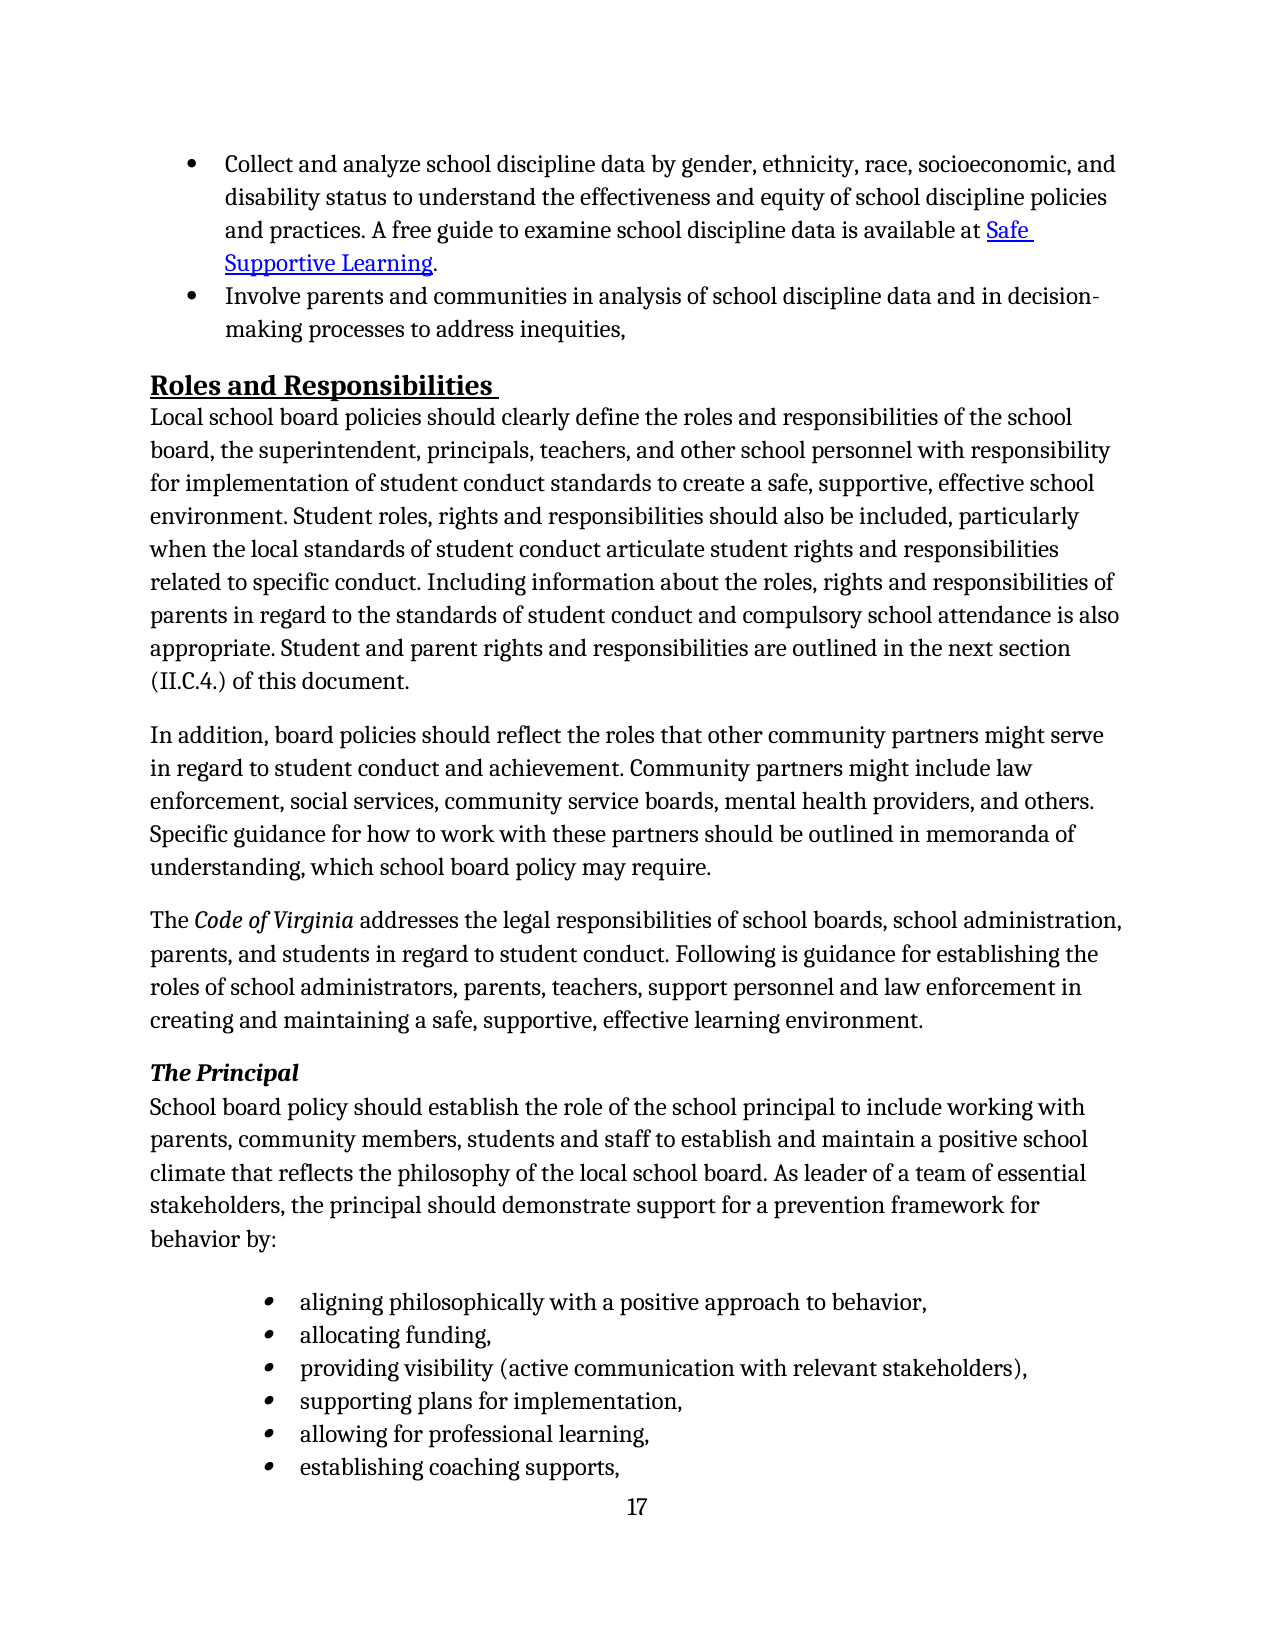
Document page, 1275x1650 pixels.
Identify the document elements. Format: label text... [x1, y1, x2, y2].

text School board policy should establish the role of the school principal to include working with parents, community members, students and staff to establish and maintain a positive school climate that reflects the philosophy of the local school board. As leader of a team of essential stakeholders, the principal should demonstrate support for a prevention framework for behavior by: [150, 1092, 1125, 1253]
text Local school board policies should clearly define the roles and responsibilities of the school board, the superintendent, principals, teachers, and other school personnel with responsibility for implementation of student conduct standards to create a safe, supportive, effective school environment. Student roles, rights and responsibilities should also be included, particularly when the local standards of student conduct articulate student rights and responsibilities related to specific conduct. Including information about the roles, rights and responsibilities of parents in regard to the standards of student conduct and compulsory school attendance is also appropriate. Student and parent rights and responsibilities are outlined in the next section (II.C.4.) of this document. [150, 402, 1125, 695]
list Involve parents and communities in analysis of school discipline data and in decision-making processes to address inequities, [187, 282, 1125, 344]
list allocating funding, [262, 1321, 1197, 1350]
text The Code of Virginia addresses the legal responsibilities of school boards, school administration, parents, and students in regard to student conduct. Following is guidance for establishing the roles of school administrators, parents, teachers, support personnel and law enforcement in creating and maintaining a safe, supportive, effective learning environment. [150, 906, 1125, 1034]
list providing visibility (active communication with relevant stakeholders), [262, 1354, 1197, 1383]
subtitle Roles and Responsibilities [150, 369, 1125, 402]
list supporting plans for implementation, [262, 1387, 1197, 1416]
subtitle The Principal [150, 1059, 1125, 1088]
list Collect and analyze school discipline data by gender, ethnicity, race, socioeconomic, and disability status to understand the effectiveness and equity of school discipline policies and practices. A free guide to examine school discipline data is available at Safe Supportive Learning. [187, 150, 1125, 278]
text In addition, board policies should reflect the roles that other community partners might serve in regard to student conduct and achievement. Community partners might include law enforcement, social services, community service boards, mental health providers, and others. Specific guidance for how to work with these partners should be outlined in memoranda of understanding, which school board policy may require. [150, 721, 1125, 881]
list allowing for professional learning, [262, 1420, 1197, 1449]
list aligning philosophically with a positive approach to behavior, [262, 1288, 1197, 1317]
list establishing coaching supports, [262, 1453, 1197, 1482]
